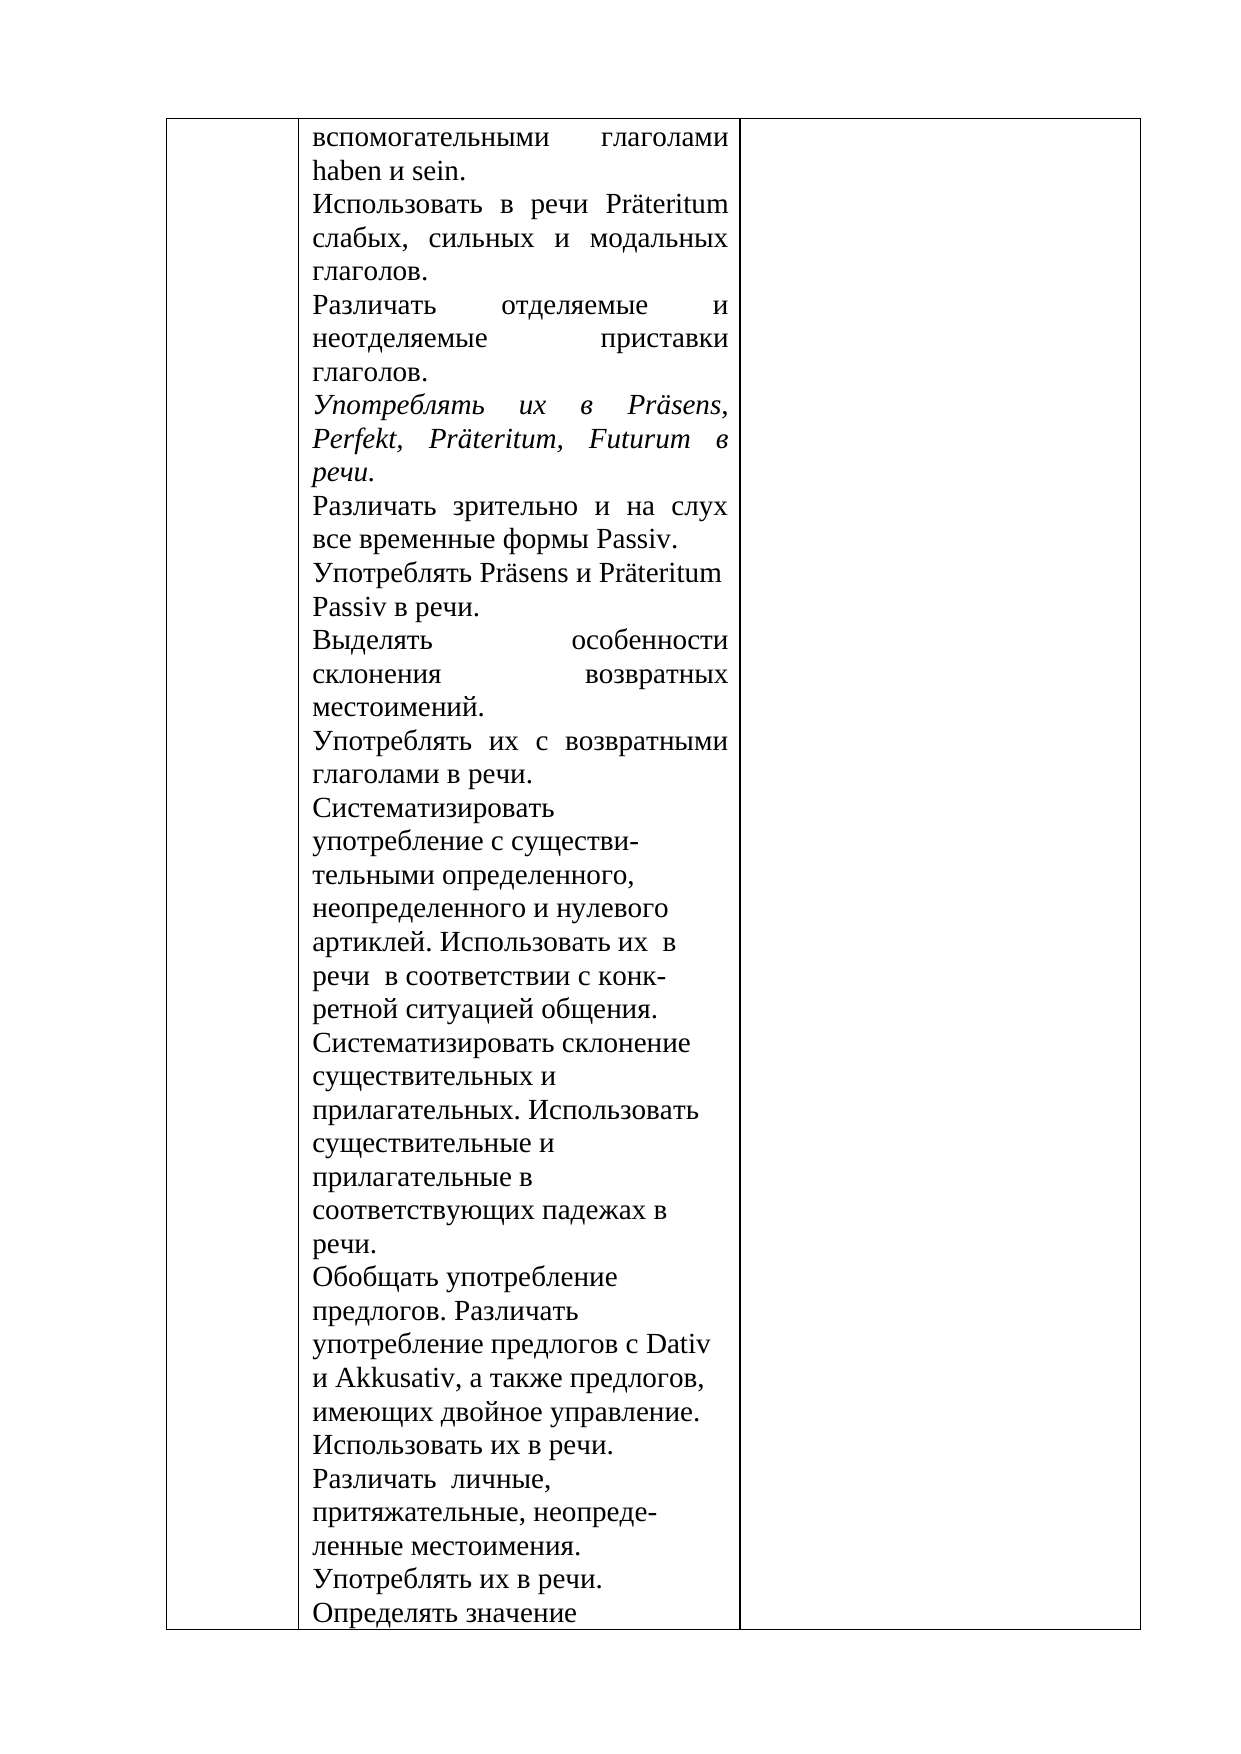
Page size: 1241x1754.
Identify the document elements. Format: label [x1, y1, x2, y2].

table_cell [167, 119, 298, 1628]
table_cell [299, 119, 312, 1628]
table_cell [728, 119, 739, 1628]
table_cell [741, 119, 1140, 1628]
